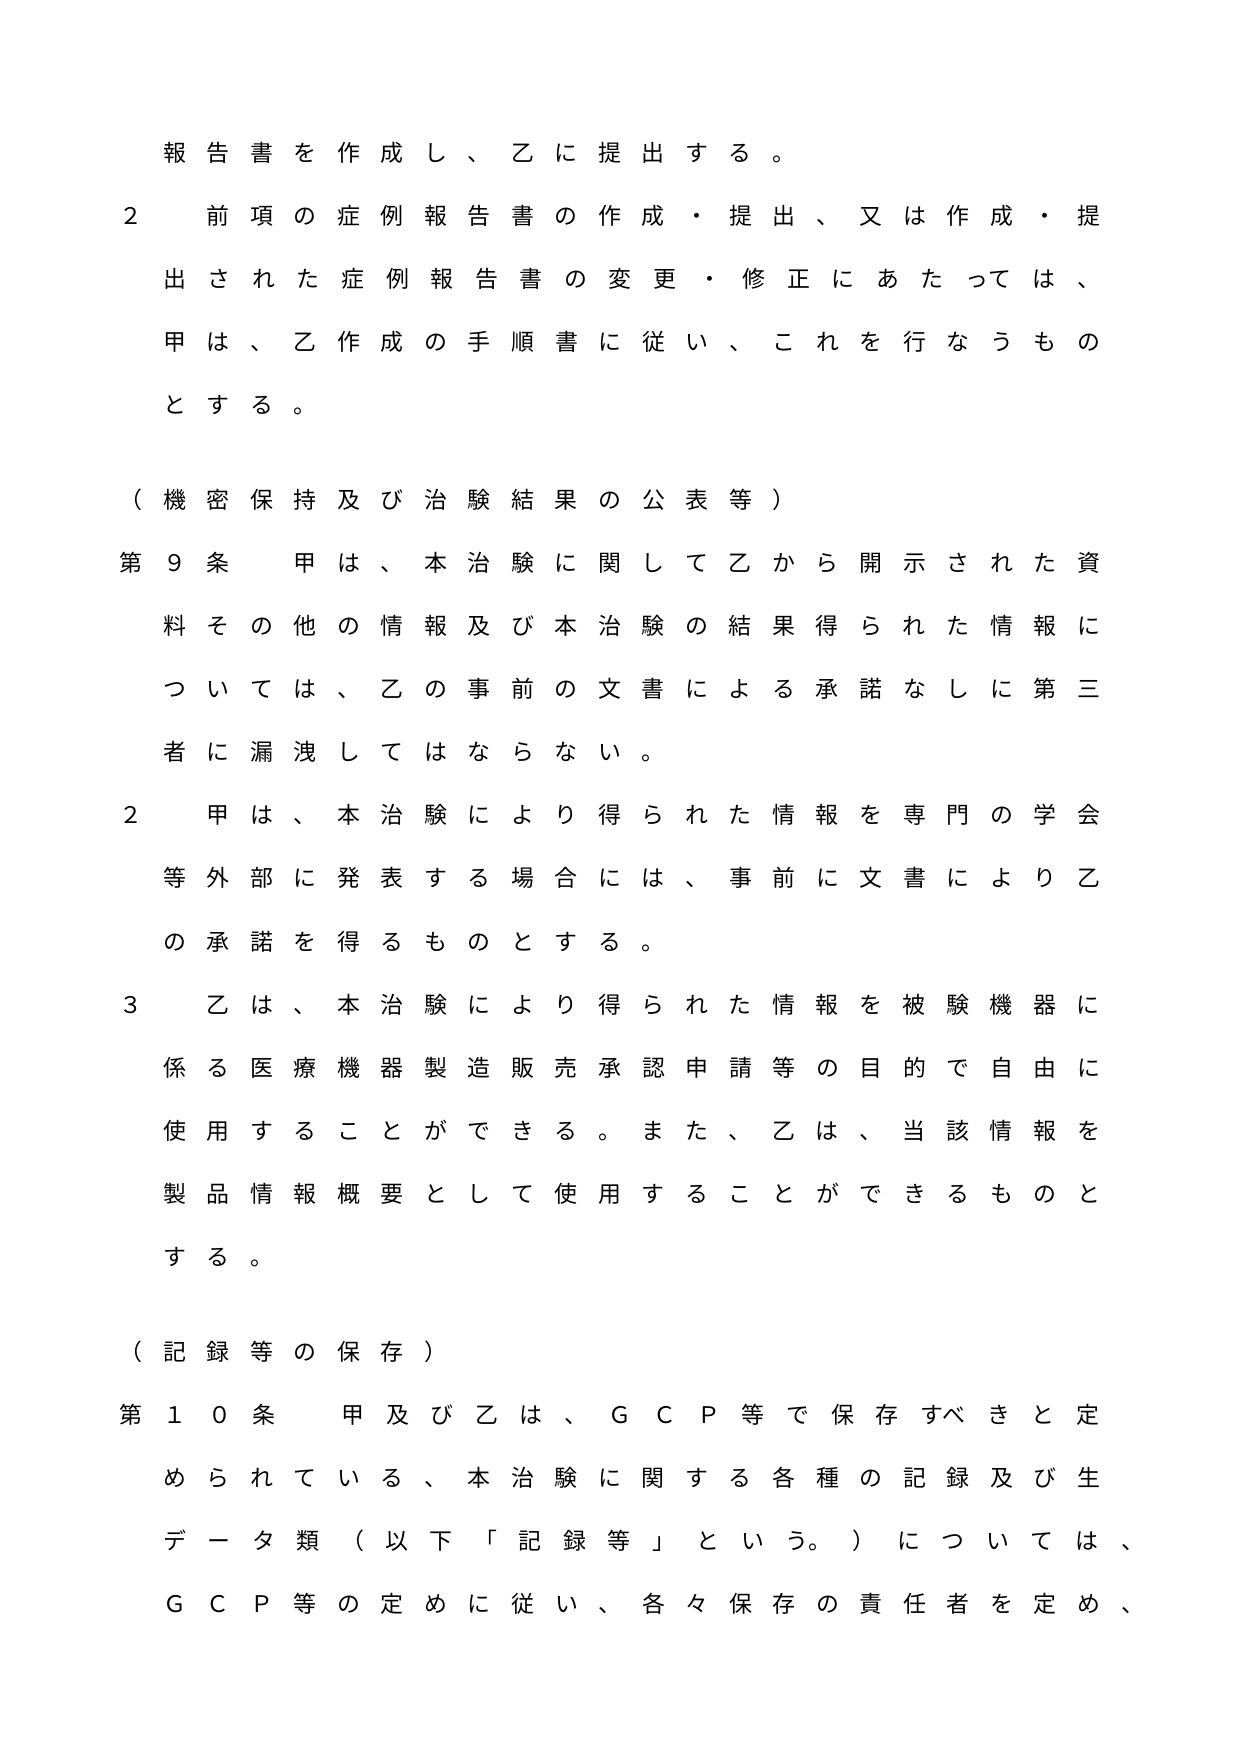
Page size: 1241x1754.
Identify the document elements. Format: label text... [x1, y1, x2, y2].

text ３ 乙は、本治験により得られた情報を被験機器に係る医療機器製造販売承認申請等の目的で自由に使用することができる。また、乙は、当該情報を製品情報概要として使用することができるものとする。 [119, 972, 1121, 1287]
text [119, 119, 1121, 183]
text （記録等の保存） [119, 1319, 1121, 1382]
text ２ 前項の症例報告書の作成・提出、又は作成・提出された症例報告書の変更・修正にあたっては、甲は、乙作成の手順書に従い、これを行なうものとする。 [119, 183, 1121, 435]
text ２ 甲は、本治験により得られた情報を専門の学会等外部に発表する場合には、事前に文書により乙の承諾を得るものとする。 [119, 782, 1121, 972]
text （機密保持及び治験結果の公表等） [119, 467, 1121, 530]
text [119, 1382, 1121, 1634]
text 第９条 甲は、本治験に関して乙から開示された資料その他の情報及び本治験の結果得られた情報については、乙の事前の文書による承諾なしに第三者に漏洩してはならない。 [119, 530, 1121, 782]
